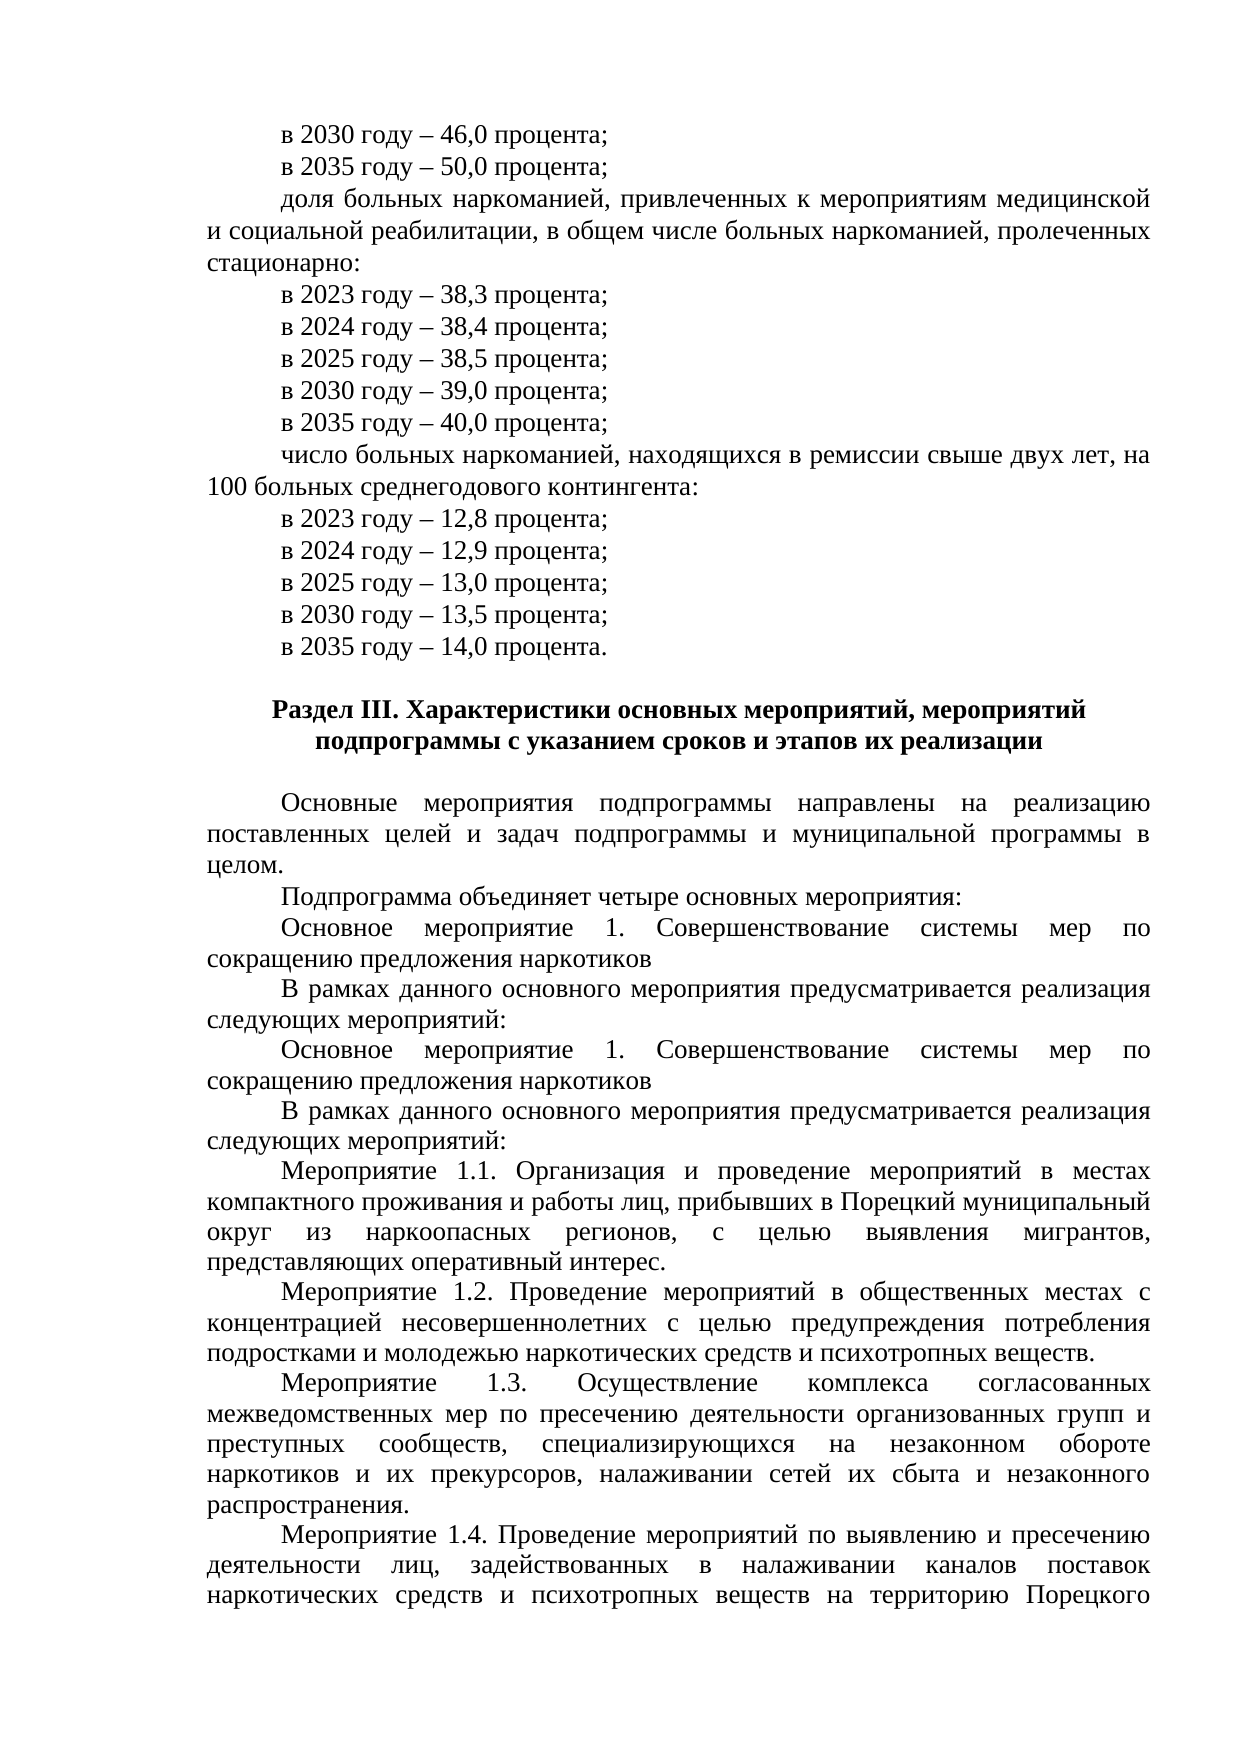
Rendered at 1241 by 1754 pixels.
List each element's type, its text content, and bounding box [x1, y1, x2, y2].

text в 2023 году – 38,3 процента; [207, 278, 1152, 309]
text Мероприятие 1.3. Осуществление комплекса согласованных межведомственных мер по пресечению деятельности организованных групп и преступных сообществ, специализирующихся на незаконном обороте наркотиков и их прекурсоров, налаживании сетей их сбыта и незаконного распространения. [207, 1367, 1152, 1519]
text доля больных наркоманией, привлеченных к мероприятиям медицинской и социальной реабилитации, в общем числе больных наркоманией, пролеченных стационарно: [207, 182, 1152, 277]
text Мероприятие 1.1. Организация и проведение мероприятий в местах компактного проживания и работы лиц, прибывших в Порецкий муниципальный округ из наркоопасных регионов, с целью выявления мигрантов, представляющих оперативный интерес. [207, 1155, 1152, 1277]
text В рамках данного основного мероприятия предусматривается реализация следующих мероприятий: [207, 1095, 1152, 1155]
text В рамках данного основного мероприятия предусматривается реализация следующих мероприятий: [207, 973, 1152, 1034]
text в 2023 году – 12,8 процента; [207, 502, 1152, 533]
text Основное мероприятие 1. Совершенствование системы мер по сокращению предложения наркотиков [207, 1034, 1152, 1095]
text подпрограммы с указанием сроков и этапов их реализации [207, 724, 1152, 755]
text в 2035 году – 50,0 процента; [207, 150, 1152, 181]
text Основное мероприятие 1. Совершенствование системы мер по сокращению предложения наркотиков [207, 911, 1152, 973]
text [207, 1519, 1152, 1610]
text Мероприятие 1.2. Проведение мероприятий в общественных местах с концентрацией несовершеннолетних с целью предупреждения потребления подростками и молодежью наркотических средств и психотропных веществ. [207, 1277, 1152, 1367]
text в 2024 году – 12,9 процента; [207, 534, 1152, 565]
text в 2024 году – 38,4 процента; [207, 310, 1152, 341]
text в 2035 году – 40,0 процента; [207, 406, 1152, 437]
text Подпрограмма объединяет четыре основных мероприятия: [207, 880, 1152, 911]
text в 2035 году – 14,0 процента. [207, 630, 1152, 661]
text Раздел III. Характеристики основных мероприятий, мероприятий [207, 693, 1152, 724]
text в 2025 году – 38,5 процента; [207, 342, 1152, 373]
text в 2025 году – 13,0 процента; [207, 566, 1152, 597]
text Основные мероприятия подпрограммы направлены на реализацию поставленных целей и задач подпрограммы и муниципальной программы в целом. [207, 786, 1152, 880]
text в 2030 году – 39,0 процента; [207, 374, 1152, 405]
text в 2030 году – 13,5 процента; [207, 598, 1152, 629]
text в 2030 году – 46,0 процента; [207, 118, 1152, 149]
text число больных наркоманией, находящихся в ремиссии свыше двух лет, на 100 больных среднегодового контингента: [207, 438, 1152, 501]
